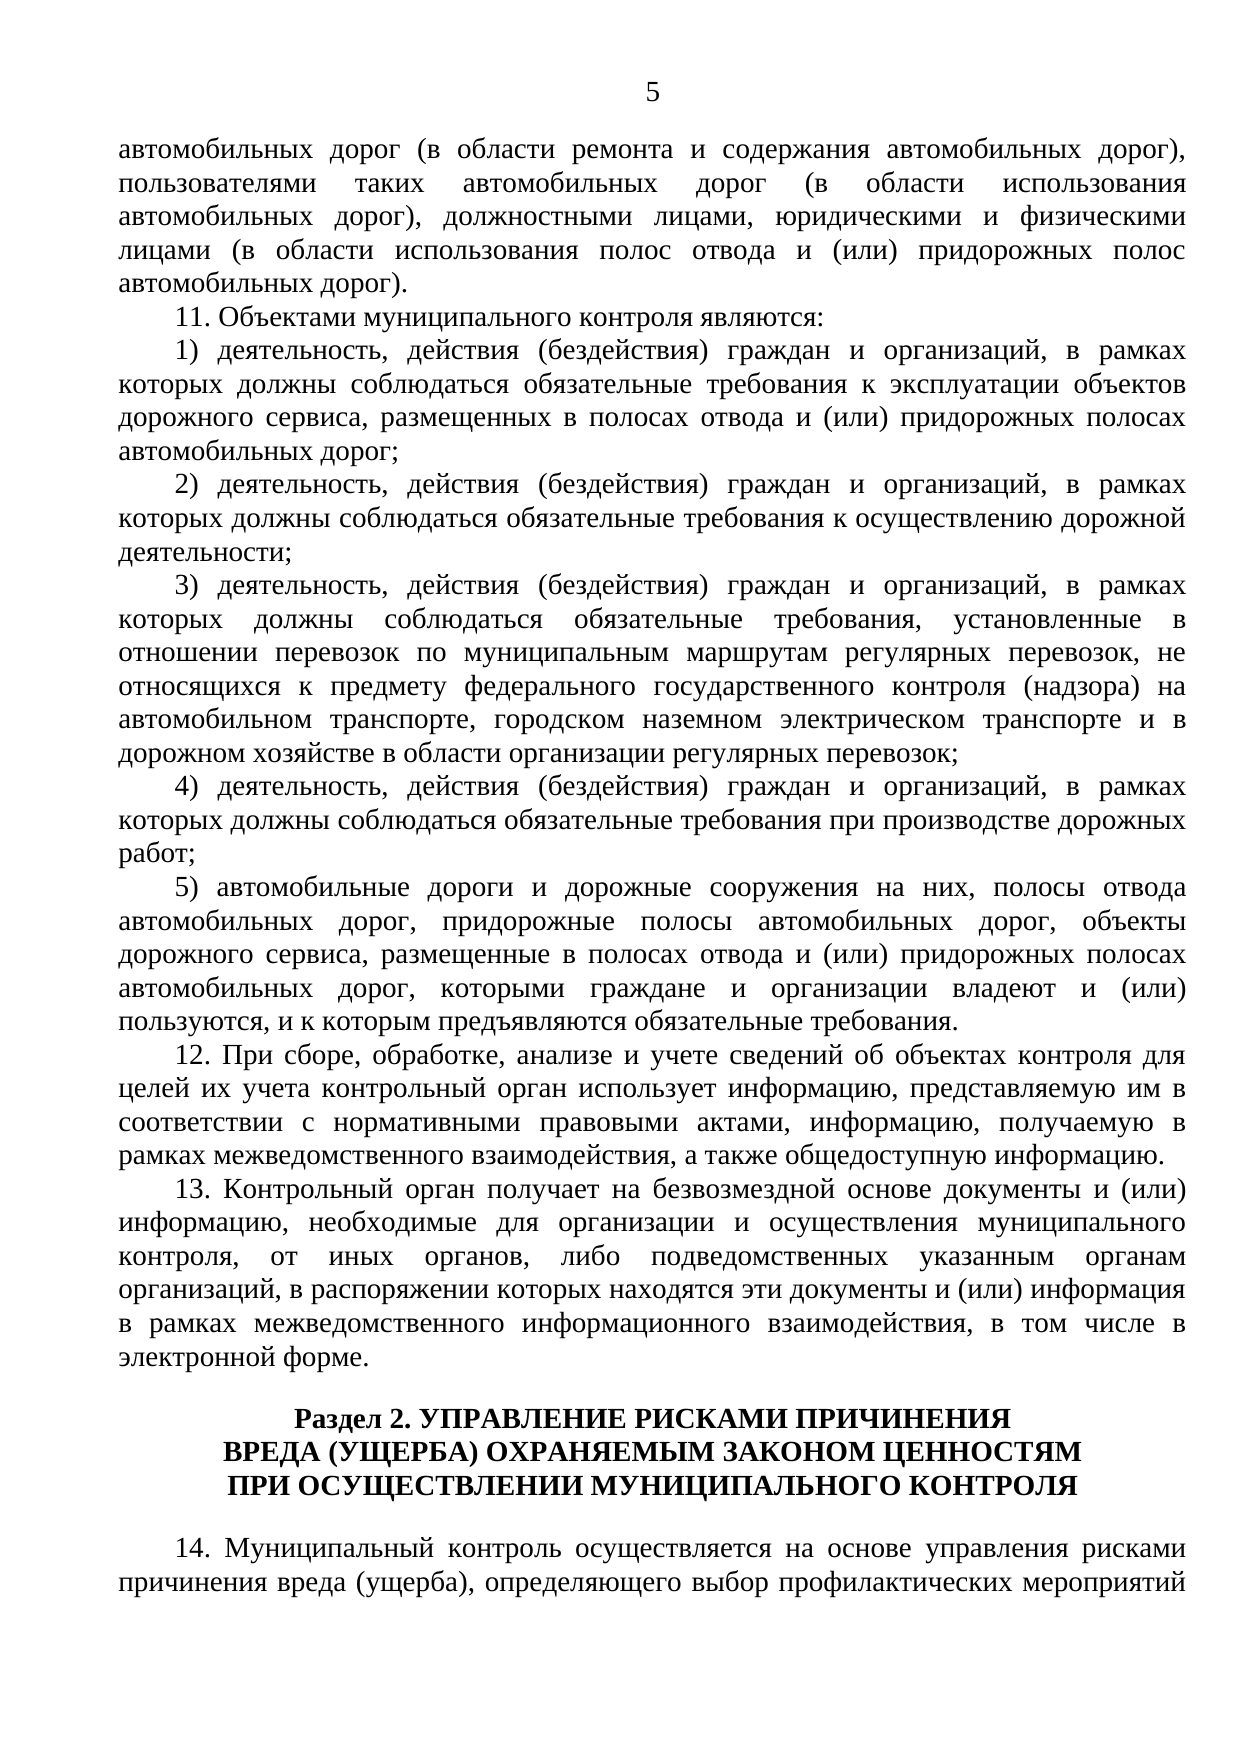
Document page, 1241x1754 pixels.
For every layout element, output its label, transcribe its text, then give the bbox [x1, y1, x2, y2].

text 5) автомобильные дороги и дорожные сооружения на них, полосы отвода автомобильных дорог, придорожные полосы автомобильных дорог, объекты дорожного сервиса, размещенные в полосах отвода и (или) придорожных полосах автомобильных дорог, которыми граждане и организации владеют и (или) пользуются, и к которым предъявляются обязательные требования. [118, 869, 1187, 1037]
text 2) деятельность, действия (бездействия) граждан и организаций, в рамках которых должны соблюдаться обязательные требования к осуществлению дорожной деятельности; [118, 467, 1187, 567]
text 12. При сборе, обработке, анализе и учете сведений об объектах контроля для целей их учета контрольный орган использует информацию, представляемую им в соответствии с нормативными правовыми актами, информацию, получаемую в рамках межведомственного взаимодействия, а также общедоступную информацию. [118, 1037, 1187, 1171]
text 11. Объектами муниципального контроля являются: [118, 299, 1187, 332]
text 13. Контрольный орган получает на безвозмездной основе документы и (или) информацию, необходимые для организации и осуществления муниципального контроля, от иных органов, либо подведомственных указанным органам организаций, в распоряжении которых находятся эти документы и (или) информация в рамках межведомственного информационного взаимодействия, в том числе в электронной форме. [118, 1171, 1187, 1372]
text Раздел 2. УПРАВЛЕНИЕ РИСКАМИ ПРИЧИНЕНИЯ [118, 1401, 1187, 1434]
text ПРИ ОСУЩЕСТВЛЕНИИ МУНИЦИПАЛЬНОГО КОНТРОЛЯ [118, 1468, 1187, 1502]
text 4) деятельность, действия (бездействия) граждан и организаций, в рамках которых должны соблюдаться обязательные требования при производстве дорожных работ; [118, 768, 1187, 869]
text 1) деятельность, действия (бездействия) граждан и организаций, в рамках которых должны соблюдаться обязательные требования к эксплуатации объектов дорожного сервиса, размещенных в полосах отвода и (или) придорожных полосах автомобильных дорог; [118, 332, 1187, 467]
text 3) деятельность, действия (бездействия) граждан и организаций, в рамках которых должны соблюдаться обязательные требования, установленные в отношении перевозок по муниципальным маршрутам регулярных перевозок, не относящихся к предмету федерального государственного контроля (надзора) на автомобильном транспорте, городском наземном электрическом транспорте и в дорожном хозяйстве в области организации регулярных перевозок; [118, 567, 1187, 768]
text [118, 131, 1187, 299]
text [118, 1530, 1187, 1597]
text ВРЕДА (УЩЕРБА) ОХРАНЯЕМЫМ ЗАКОНОМ ЦЕННОСТЯМ [118, 1434, 1187, 1468]
